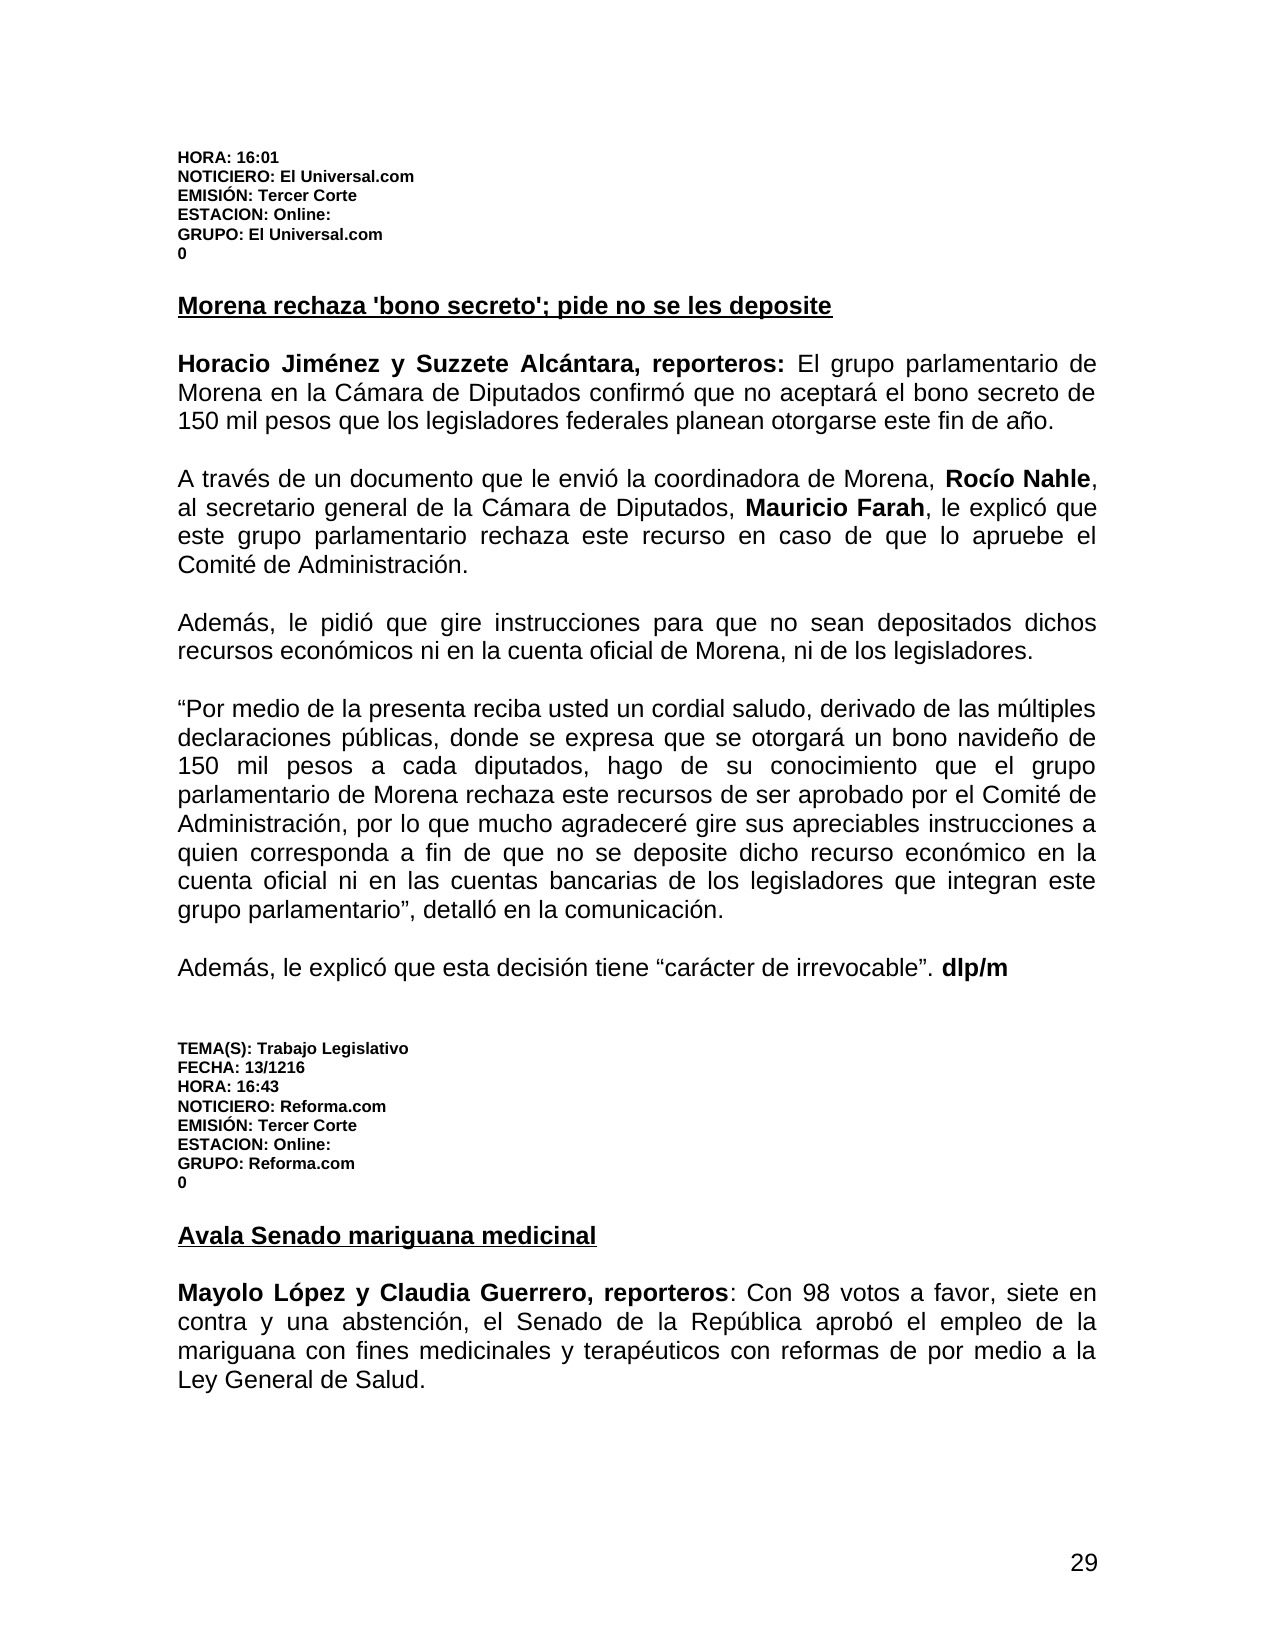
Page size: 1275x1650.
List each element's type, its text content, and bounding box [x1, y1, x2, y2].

text 0 [177, 243, 1098, 263]
text HORA: 16:43 [177, 1077, 1098, 1096]
text “Por medio de la presenta reciba usted un cordial saludo, derivado de las múltiples declaraciones públicas, donde se expresa que se otorgará un bono navideño de 150 mil pesos a cada diputados, hago de su conocimiento que el grupo parlamentario de Morena rechaza este recursos de ser aprobado por el Comité de Administración, por lo que mucho agradeceré gire sus apreciables instrucciones a quien corresponda a fin de que no se deposite dicho recurso económico en la cuenta oficial ni en las cuentas bancarias de los legisladores que integran este grupo parlamentario”, detalló en la comunicación. [177, 694, 1098, 924]
text EMISIÓN: Tercer Corte [177, 1116, 1098, 1135]
text Además, le explicó que esta decisión tiene “carácter de irrevocable”. dlp/m [177, 953, 1098, 981]
text 0 [177, 1173, 1098, 1192]
text EMISIÓN: Tercer Corte [177, 186, 1098, 205]
text TEMA(S): Trabajo Legislativo [177, 1039, 1098, 1058]
text GRUPO: Reforma.com [177, 1154, 1098, 1173]
text ESTACION: Online: [177, 205, 1098, 224]
text Mayolo López y Claudia Guerrero, reporteros: Con 98 votos a favor, siete en contra y una abstención, el Senado de la República aprobó el empleo de la mariguana con fines medicinales y terapéuticos con reformas de por medio a la Ley General de Salud. [177, 1278, 1098, 1393]
text GRUPO: El Universal.com [177, 224, 1098, 243]
text A través de un documento que le envió la coordinadora de Morena, Rocío Nahle, al secretario general de la Cámara de Diputados, Mauricio Farah, le explicó que este grupo parlamentario rechaza este recurso en caso de que lo apruebe el Comité de Administración. [177, 464, 1098, 579]
text ESTACION: Online: [177, 1135, 1098, 1154]
text Además, le pidió que gire instrucciones para que no sean depositados dichos recursos económicos ni en la cuenta oficial de Morena, ni de los legisladores. [177, 608, 1098, 665]
text Avala Senado mariguana medicinal [177, 1221, 1098, 1250]
text HORA: 16:01 [177, 148, 1098, 167]
text FECHA: 13/1216 [177, 1058, 1098, 1077]
text NOTICIERO: Reforma.com [177, 1096, 1098, 1116]
text Horacio Jiménez y Suzzete Alcántara, reporteros: El grupo parlamentario de Morena en la Cámara de Diputados confirmó que no aceptará el bono secreto de 150 mil pesos que los legisladores federales planean otorgarse este fin de año. [177, 349, 1098, 435]
text Morena rechaza 'bono secreto'; pide no se les deposite [177, 291, 1098, 320]
text NOTICIERO: El Universal.com [177, 167, 1098, 186]
